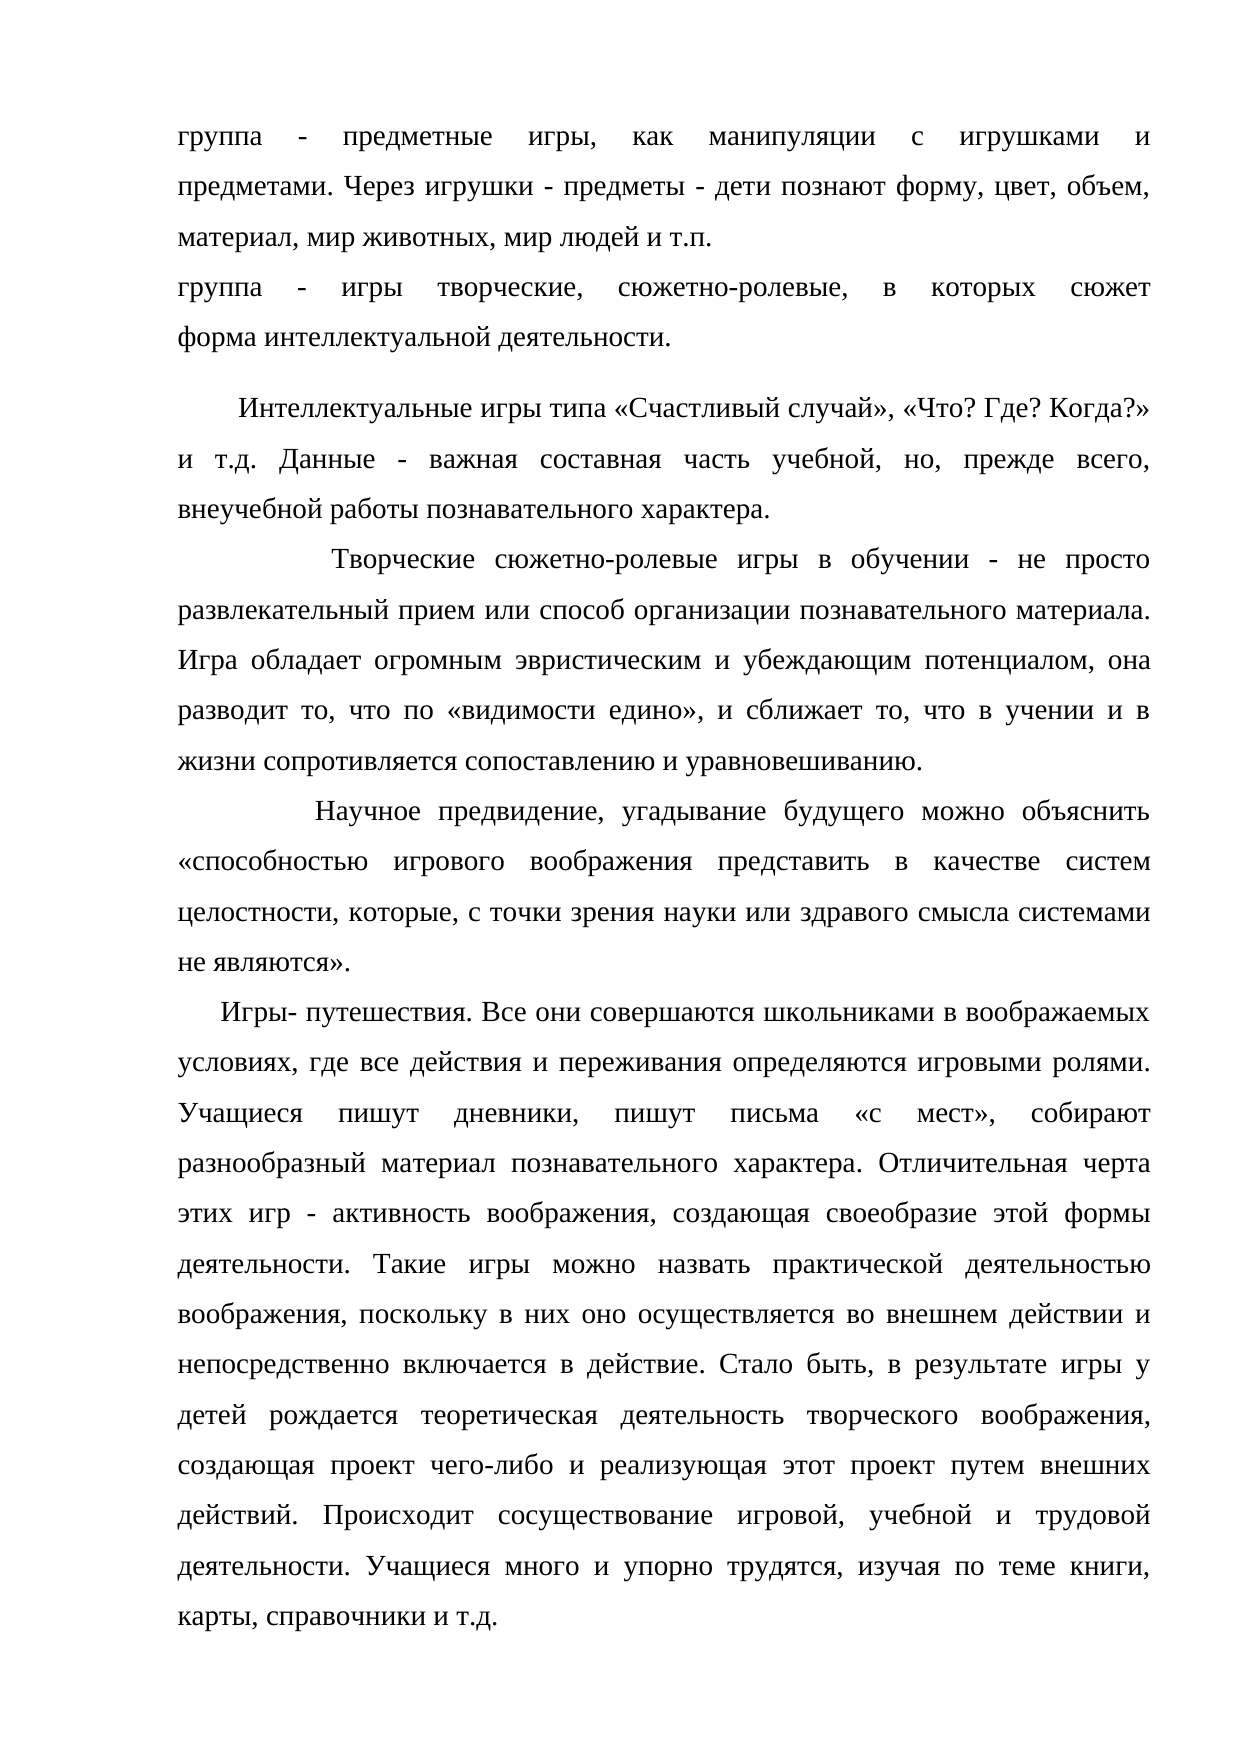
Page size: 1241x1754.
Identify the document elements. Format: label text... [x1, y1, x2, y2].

text Научное предвидение, угадывание будущего можно объяснить «способностью игрового воображения представить в качестве систем целостности, которые, с точки зрения науки или здравого смысла системами не являются». [177, 793, 1152, 977]
list группа - игры творческие, сюжетно-ролевые, в которых сюжет форма интеллектуальной деятельности. [177, 269, 1152, 353]
text Интеллектуальные игры типа «Счастливый случай», «Что? Где? Когда?» и т.д. Данные - важная составная часть учебной, но, прежде всего, внеучебной работы познавательного характера. [177, 391, 1152, 525]
text Творческие сюжетно-ролевые игры в обучении - не просто развлекательный прием или способ организации познавательного материала. Игра обладает огромным эвристическим и убеждающим потенциалом, она разводит то, что по «видимости едино», и сближает то, что в учении и в жизни сопротивляется сопоставлению и уравновешиванию. [177, 541, 1152, 776]
text Игры- путешествия. Все они совершаются школьниками в воображаемых условиях, где все действия и переживания определяются игровыми ролями. Учащиеся пишут дневники, пишут письма «с мест», собирают разнообразный материал познавательного характера. Отличительная черта этих игр - активность воображения, создающая своеобразие этой формы деятельности. Такие игры можно назвать практической деятельностью воображения, поскольку в них оно осуществляется во внешнем действии и непосредственно включается в действие. Стало быть, в результате игры у детей рождается теоретическая деятельность творческого воображения, создающая проект чего-либо и реализующая этот проект путем внешних действий. Происходит сосуществование игровой, учебной и трудовой деятельности. Учащиеся много и упорно трудятся, изучая по теме книги, карты, справочники и т.д. [177, 994, 1152, 1632]
list группа - предметные игры, как манипуляции с игрушками и предметами. Через игрушки - предметы - дети познают форму, цвет, объем, материал, мир животных, мир людей и т.п. [177, 118, 1152, 252]
